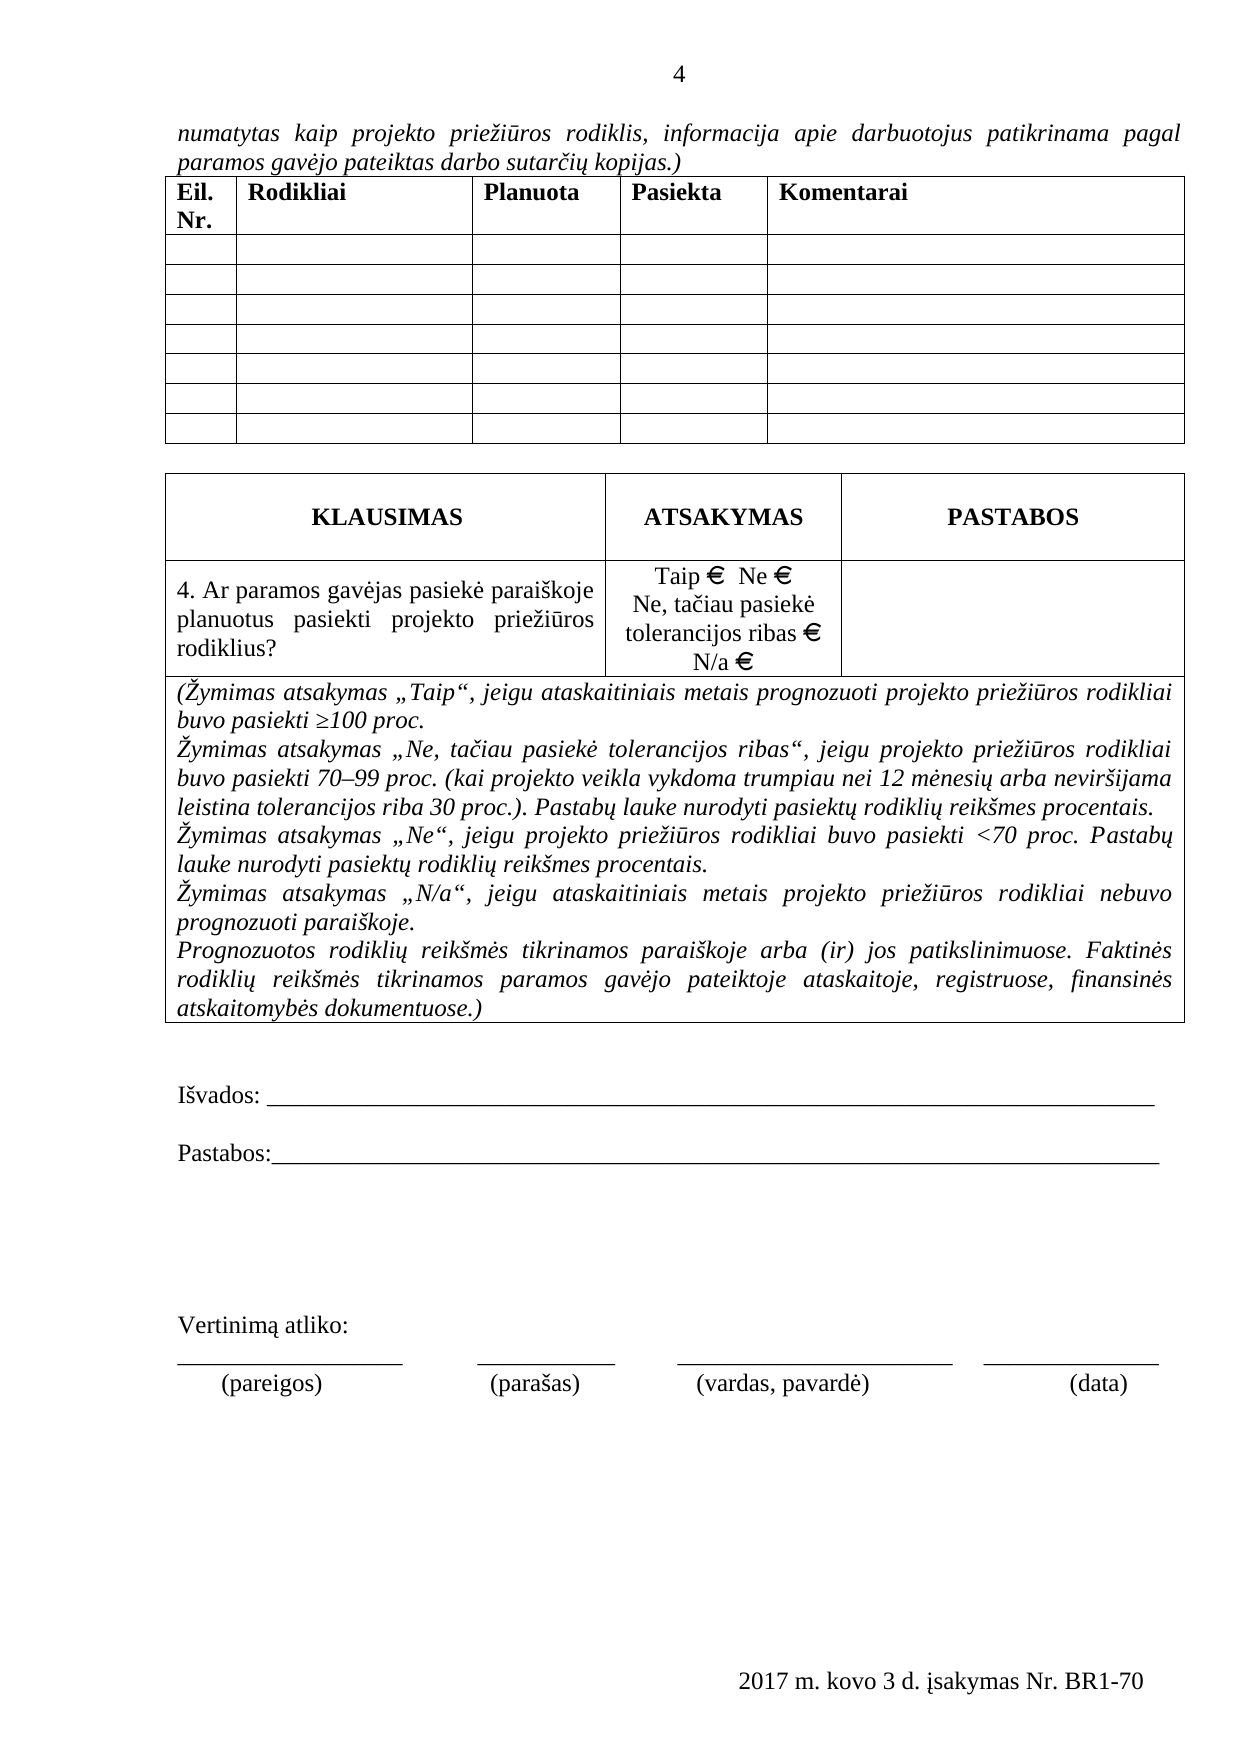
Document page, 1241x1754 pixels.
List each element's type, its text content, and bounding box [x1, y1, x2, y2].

table_cell [166, 354, 236, 383]
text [177, 118, 1181, 176]
table_cell [473, 354, 620, 383]
table_cell [621, 325, 767, 353]
table_cell [473, 414, 620, 443]
table_cell [473, 235, 620, 264]
table_cell [768, 384, 1184, 413]
table_cell (Žymimas atsakymas „Taip“, jeigu ataskaitiniais metais prognozuoti projekto priežiūros rodikliai buvo pasiekti ≥100 proc. Žymimas atsakymas „Ne, tačiau pasiekė tolerancijos ribas“, jeigu projekto priežiūros rodikliai buvo pasiekti 70–99 proc. (kai projekto veikla vykdoma trumpiau nei 12 mėnesių arba neviršijama leistina tolerancijos riba 30 proc.). Pastabų lauke nurodyti pasiektų rodiklių reikšmes procentais. Žymimas atsakymas „Ne“, jeigu projekto priežiūros rodikliai buvo pasiekti <70 proc. Pastabų lauke nurodyti pasiektų rodiklių reikšmes procentais. Žymimas atsakymas „N/a“, jeigu ataskaitiniais metais projekto priežiūros rodikliai nebuvo prognozuoti paraiškoje. Prognozuotos rodiklių reikšmės tikrinamos paraiškoje arba (ir) jos patikslinimuose. Faktinės rodiklių reikšmės tikrinamos paramos gavėjo pateiktoje ataskaitoje, registruose, finansinės atskaitomybės dokumentuose.) [166, 677, 1184, 1022]
table_cell [621, 235, 767, 264]
table_cell [621, 414, 767, 443]
table_cell [166, 384, 236, 413]
table_cell [768, 295, 1184, 323]
table_cell [621, 354, 767, 383]
table_cell [621, 384, 767, 413]
table_cell [621, 295, 767, 323]
table_cell [768, 414, 1184, 443]
table_cell [237, 414, 472, 443]
text (pareigos) (parašas) (vardas, pavardė) (data) [177, 1368, 1181, 1397]
table_cell [166, 295, 236, 323]
text __________________ ___________ ______________________ ______________ [177, 1339, 1181, 1368]
table_cell [621, 265, 767, 294]
table_cell [768, 325, 1184, 353]
table_cell [473, 384, 620, 413]
table_cell [237, 295, 472, 323]
table_cell [842, 561, 1184, 676]
table_cell [166, 235, 236, 264]
table_cell [768, 354, 1184, 383]
table_cell [768, 235, 1184, 264]
table_cell [237, 384, 472, 413]
table_header Komentarai [768, 177, 1184, 234]
table_header Rodikliai [237, 177, 472, 234]
table_cell [473, 325, 620, 353]
table_header PASTABOS [842, 474, 1184, 560]
table_header Pasiekta [621, 177, 767, 234]
table_cell [166, 325, 236, 353]
table_cell [237, 354, 472, 383]
table_header Planuota [473, 177, 620, 234]
text Vertinimą atliko: [177, 1310, 1181, 1339]
table_cell [768, 265, 1184, 294]
table_cell [166, 414, 236, 443]
text Pastabos:_______________________________________________________________________ [177, 1138, 1181, 1167]
table_cell [237, 325, 472, 353]
text Išvados: _______________________________________________________________________ [177, 1080, 1181, 1109]
table_cell [237, 235, 472, 264]
table_cell [237, 265, 472, 294]
table_cell [473, 295, 620, 323]
table_header Eil. Nr. [166, 177, 236, 234]
table_cell Taip Ne Ne, tačiau pasiekė tolerancijos ribas N/a [606, 561, 841, 676]
table_header KLAUSIMAS [166, 474, 605, 560]
table_cell [166, 265, 236, 294]
table_cell [473, 265, 620, 294]
table_cell 4. Ar paramos gavėjas pasiekė paraiškoje planuotus pasiekti projekto priežiūros rodiklius? [166, 561, 605, 676]
table_header ATSAKYMAS [606, 474, 841, 560]
